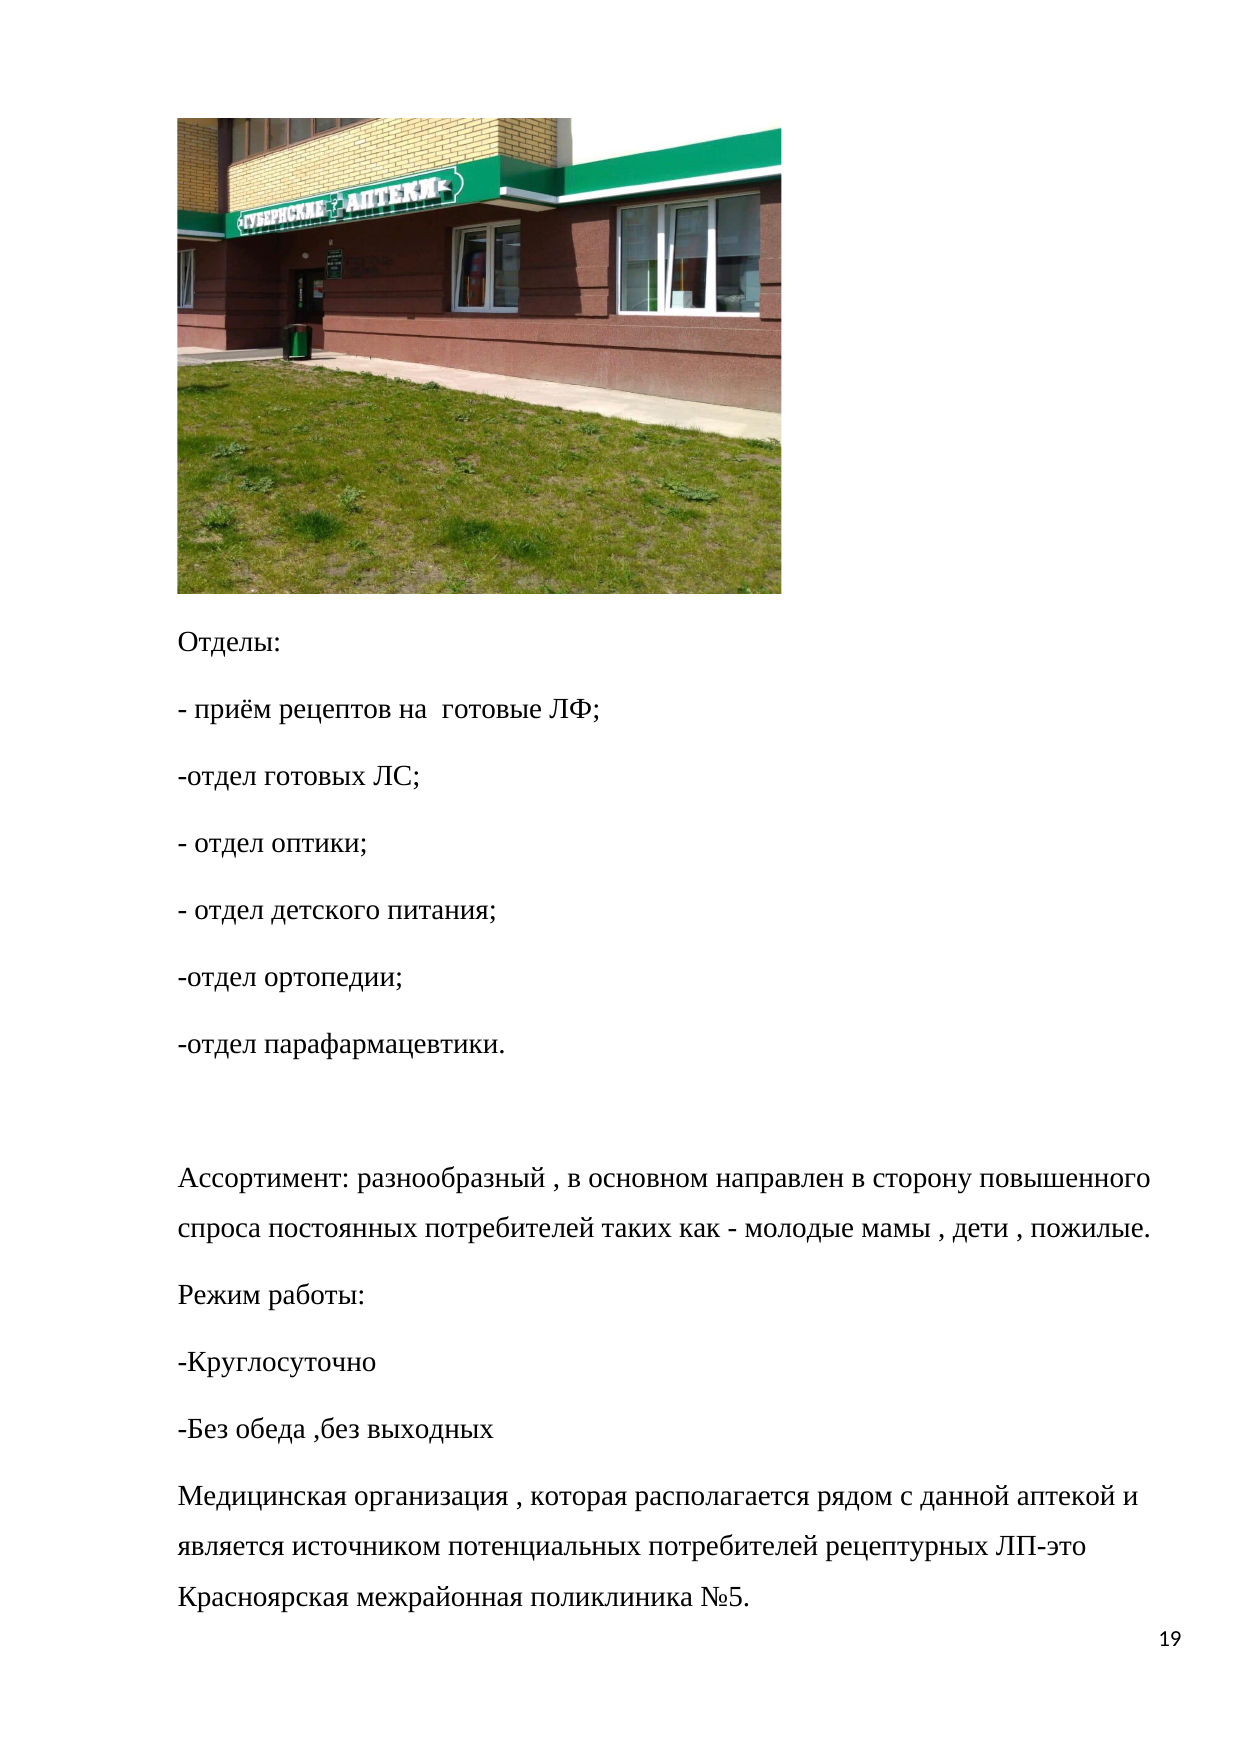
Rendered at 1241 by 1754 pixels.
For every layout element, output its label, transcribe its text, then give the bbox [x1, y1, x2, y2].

text -Без обеда ,без выходных [177, 1411, 1181, 1445]
text Медицинская организация , которая располагается рядом с данной аптекой и является источником потенциальных потребителей рецептурных ЛП-это Красноярская межрайонная поликлиника №5. [177, 1478, 1181, 1612]
text - отдел детского питания; [177, 892, 1181, 926]
text - отдел оптики; [177, 825, 1181, 858]
text Ассортимент: разнообразный , в основном направлен в сторону повышенного спроса постоянных потребителей таких как - молодые мамы , дети , пожилые. [177, 1160, 1181, 1244]
text -Круглосуточно [177, 1344, 1181, 1378]
text -отдел парафармацевтики. [177, 1026, 1181, 1059]
text -отдел готовых ЛС; [177, 758, 1181, 792]
text Режим работы: [177, 1277, 1181, 1311]
text - приём рецептов на готовые ЛФ; [177, 691, 1181, 724]
picture [177, 118, 782, 594]
text -отдел ортопедии; [177, 959, 1181, 992]
text Отделы: [177, 624, 1181, 658]
